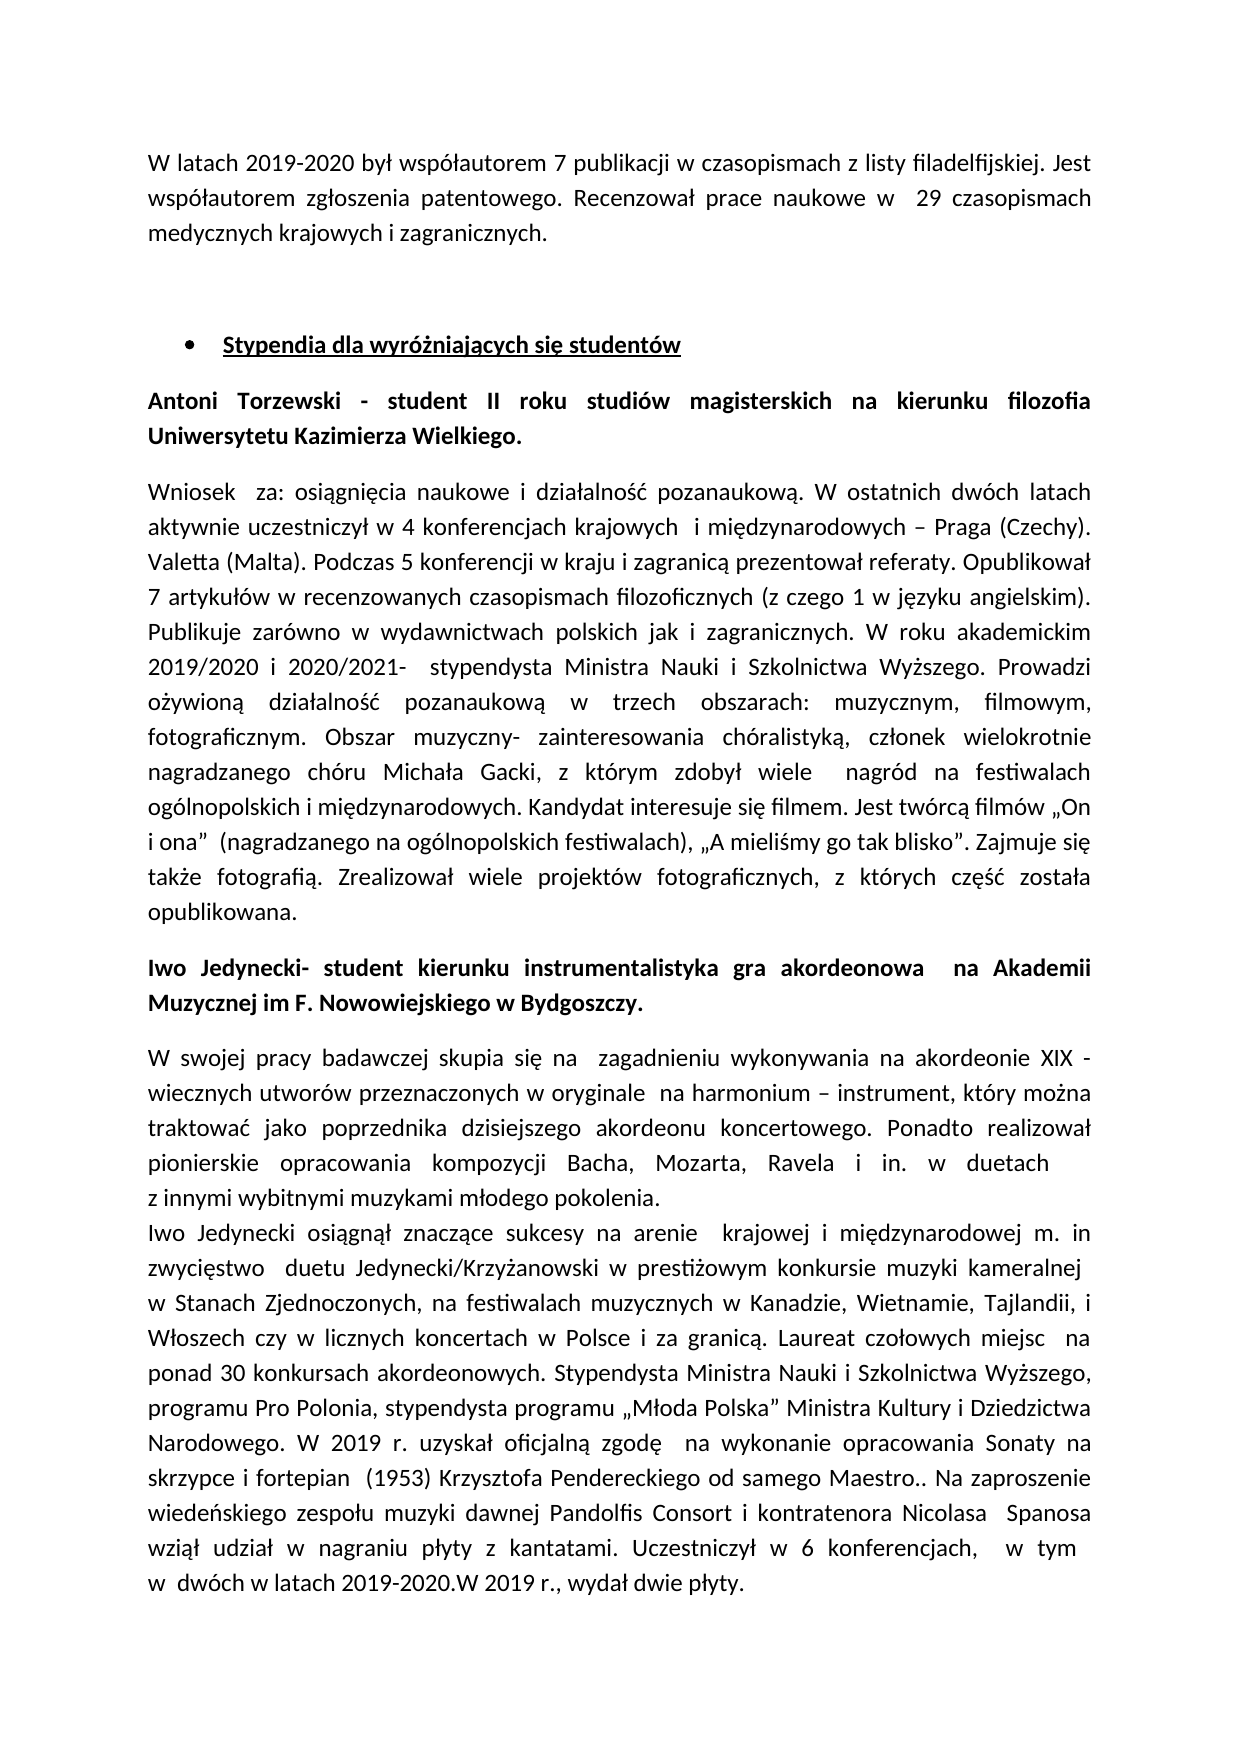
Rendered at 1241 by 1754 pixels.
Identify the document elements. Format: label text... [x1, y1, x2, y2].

text Iwo Jedynecki- student kierunku instrumentalistyka gra akordeonowa na Akademii Muzycznej im F. Nowowiejskiego w Bydgoszczy. [148, 952, 1093, 1017]
list Stypendia dla wyróżniających się studentów [185, 329, 1093, 360]
text W latach 2019-2020 był współautorem 7 publikacji w czasopismach z listy filadelfijskiej. Jest współautorem zgłoszenia patentowego. Recenzował prace naukowe w 29 czasopismach medycznych krajowych i zagranicznych. [148, 148, 1093, 248]
text Wniosek za: osiągnięcia naukowe i działalność pozanaukową. W ostatnich dwóch latach aktywnie uczestniczył w 4 konferencjach krajowych i międzynarodowych – Praga (Czechy). Valetta (Malta). Podczas 5 konferencji w kraju i zagranicą prezentował referaty. Opublikował 7 artykułów w recenzowanych czasopismach filozoficznych (z czego 1 w języku angielskim). Publikuje zarówno w wydawnictwach polskich jak i zagranicznych. W roku akademickim 2019/2020 i 2020/2021- stypendysta Ministra Nauki i Szkolnictwa Wyższego. Prowadzi ożywioną działalność pozanaukową w trzech obszarach: muzycznym, filmowym, fotograficznym. Obszar muzyczny- zainteresowania chóralistyką, członek wielokrotnie nagradzanego chóru Michała Gacki, z którym zdobył wiele nagród na festiwalach ogólnopolskich i międzynarodowych. Kandydat interesuje się filmem. Jest twórcą filmów „On i ona” (nagradzanego na ogólnopolskich festiwalach), „A mieliśmy go tak blisko”. Zajmuje się także fotografią. Zrealizował wiele projektów fotograficznych, z których część została opublikowana. [148, 476, 1093, 926]
text Antoni Torzewski - student II roku studiów magisterskich na kierunku filozofia Uniwersytetu Kazimierza Wielkiego. [148, 385, 1093, 451]
text W swojej pracy badawczej skupia się na zagadnieniu wykonywania na akordeonie XIX - wiecznych utworów przeznaczonych w oryginale na harmonium – instrument, który można traktować jako poprzednika dzisiejszego akordeonu koncertowego. Ponadto realizował pionierskie opracowania kompozycji Bacha, Mozarta, Ravela i in. w duetach z innymi wybitnymi muzykami młodego pokolenia. Iwo Jedynecki osiągnął znaczące sukcesy na arenie krajowej i międzynarodowej m. in zwycięstwo duetu Jedynecki/Krzyżanowski w prestiżowym konkursie muzyki kameralnej w Stanach Zjednoczonych, na festiwalach muzycznych w Kanadzie, Wietnamie, Tajlandii, i Włoszech czy w licznych koncertach w Polsce i za granicą. Laureat czołowych miejsc na ponad 30 konkursach akordeonowych. Stypendysta Ministra Nauki i Szkolnictwa Wyższego, programu Pro Polonia, stypendysta programu „Młoda Polska” Ministra Kultury i Dziedzictwa Narodowego. W 2019 r. uzyskał oficjalną zgodę na wykonanie opracowania Sonaty na skrzypce i fortepian (1953) Krzysztofa Pendereckiego od samego Maestro.. Na zaproszenie wiedeńskiego zespołu muzyki dawnej Pandolfis Consort i kontratenora Nicolasa Spanosa wziął udział w nagraniu płyty z kantatami. Uczestniczył w 6 konferencjach, w tym w dwóch w latach 2019-2020.W 2019 r., wydał dwie płyty. [148, 1043, 1093, 1598]
